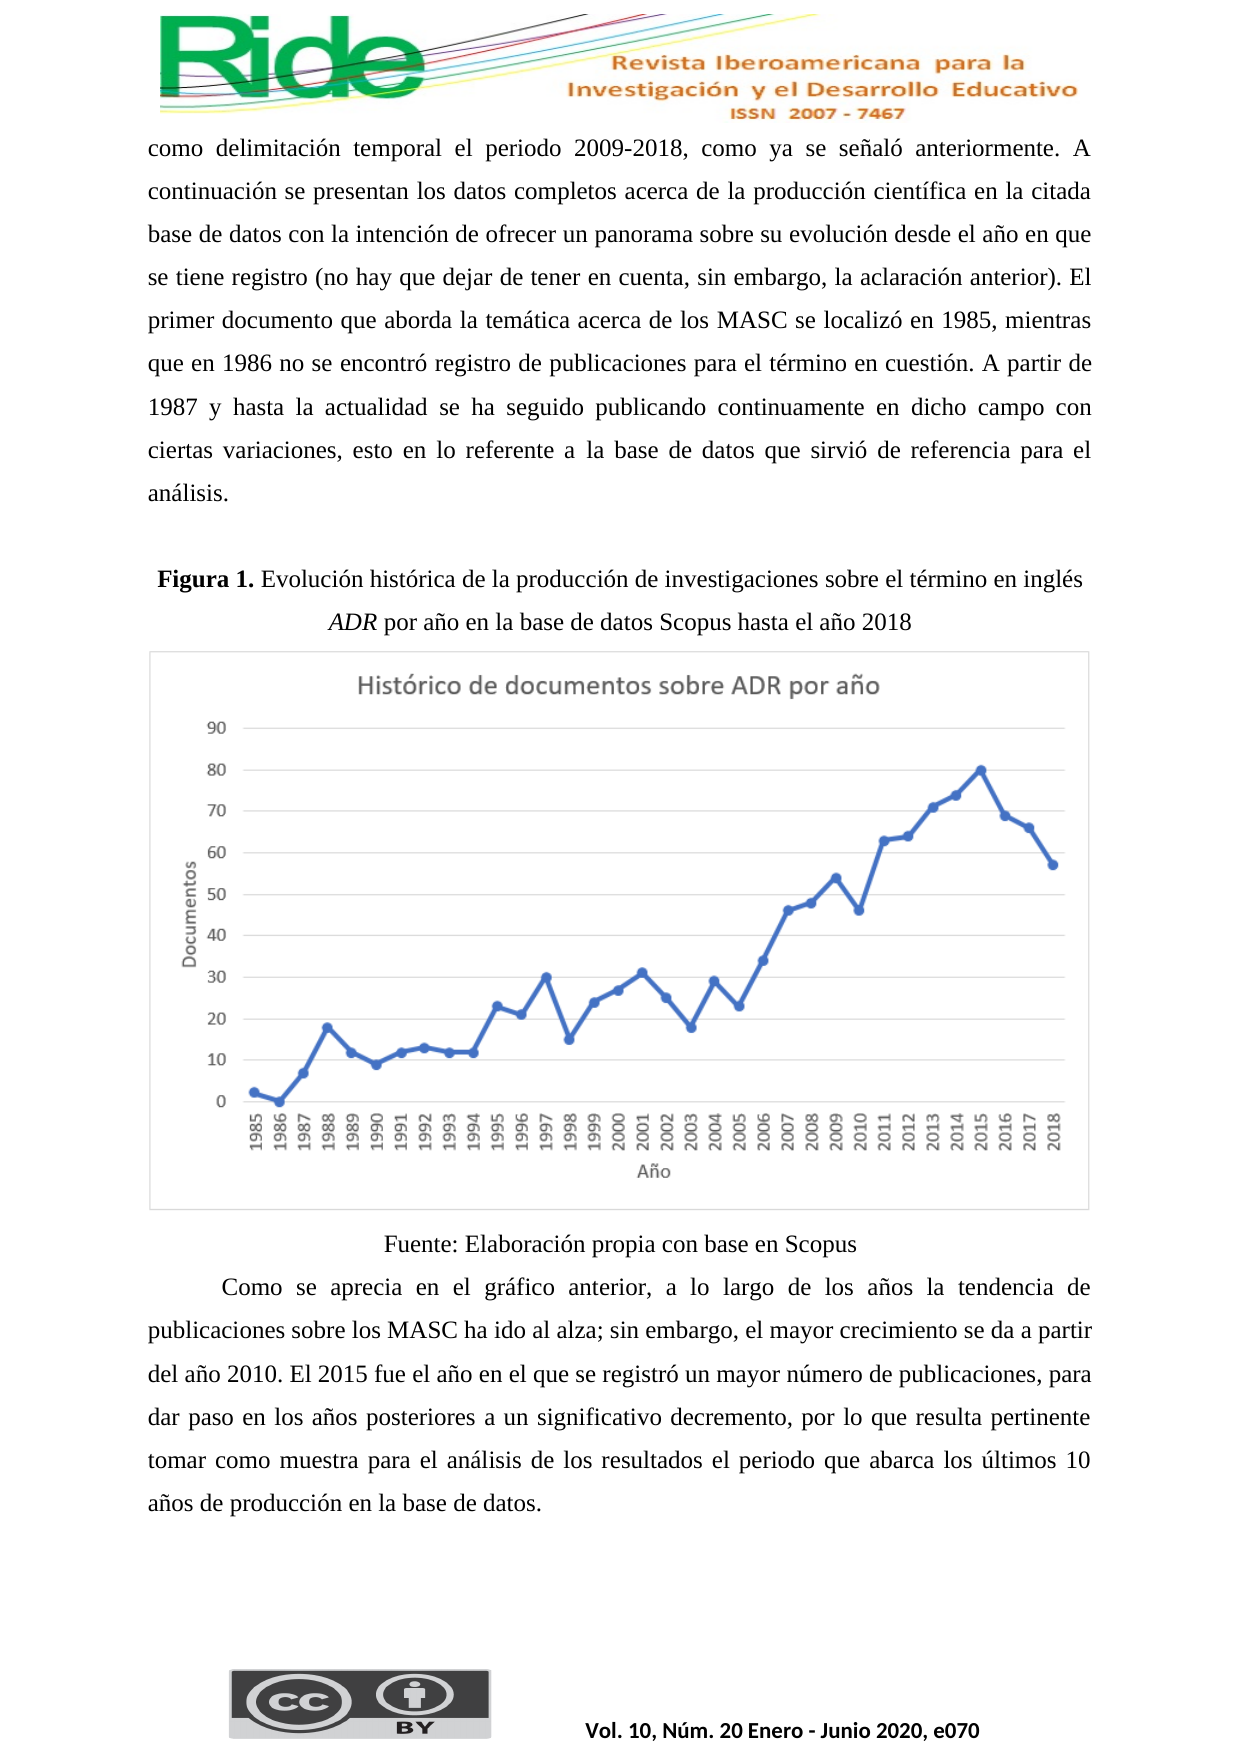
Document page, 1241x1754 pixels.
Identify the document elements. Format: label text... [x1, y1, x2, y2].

text Como se aprecia en el gráfico anterior, a lo largo de los años la tendencia de publicaciones sobre los MASC ha ido al alza; sin embargo, el mayor crecimiento se da a partir del año 2010. El 2015 fue el año en el que se registró un mayor número de publicaciones, para dar paso en los años posteriores a un significativo decremento, por lo que resulta pertinente tomar como muestra para el análisis de los resultados el periodo que abarca los últimos 10 años de producción en la base de datos. [148, 1272, 1092, 1517]
picture [147, 650, 1093, 1215]
text Figura 1. Evolución histórica de la producción de investigaciones sobre el término en inglés ADR por año en la base de datos Scopus hasta el año 2018 [148, 564, 1092, 636]
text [148, 133, 1092, 507]
picture [160, 14, 1081, 123]
picture [228, 1669, 492, 1739]
text Fuente: Elaboración propia con base en Scopus [148, 1229, 1092, 1258]
